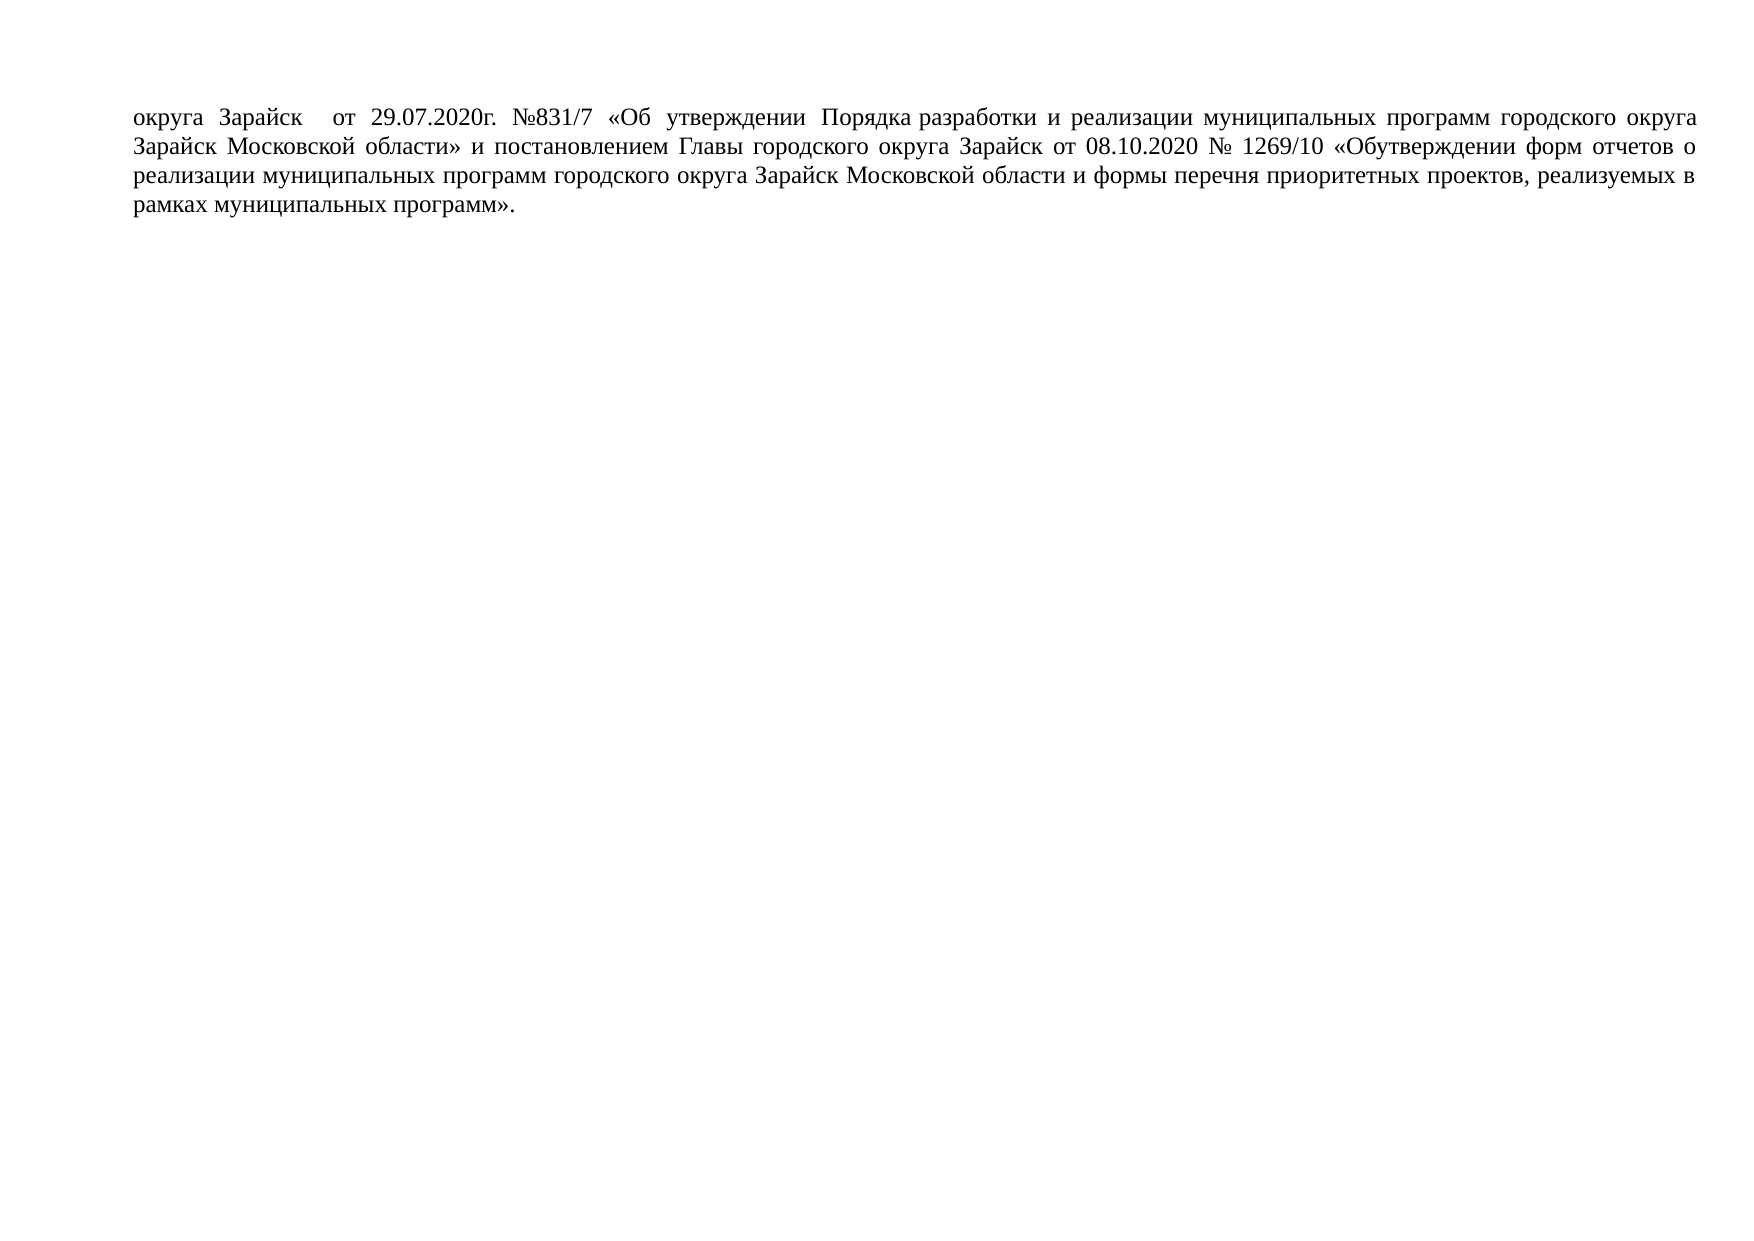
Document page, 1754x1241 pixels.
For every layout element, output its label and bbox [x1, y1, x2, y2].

text [133, 102, 1698, 217]
